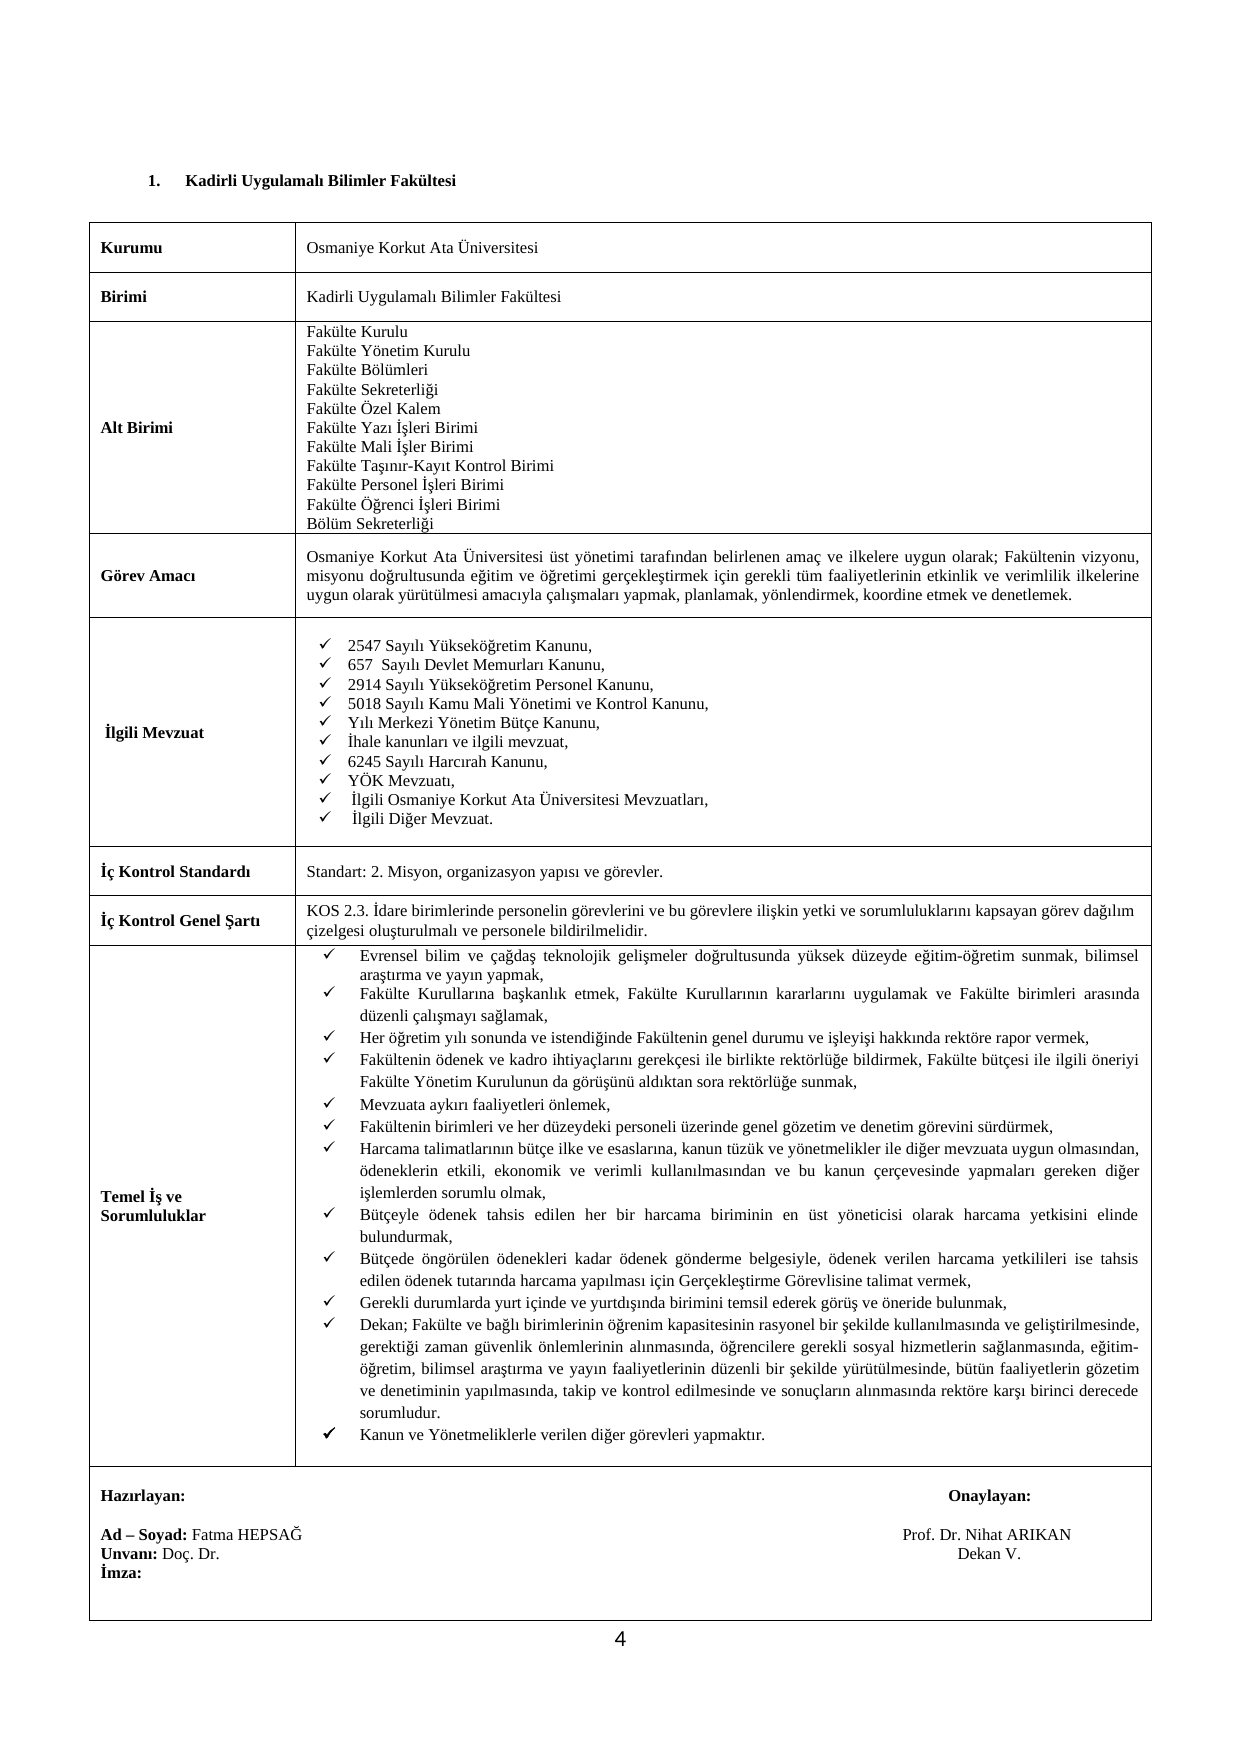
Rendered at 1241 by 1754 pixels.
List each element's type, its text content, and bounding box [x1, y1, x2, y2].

table_cell Alt Birimi [90, 322, 295, 533]
table_cell Temel İş ve Sorumluluklar [90, 946, 295, 1466]
table_cell 2547 Sayılı Yükseköğretim Kanunu, 657 Sayılı Devlet Memurları Kanunu, 2914 Sayılı Yükseköğretim Personel Kanunu, 5018 Sayılı Kamu Mali Yönetimi ve Kontrol Kanunu, Yılı Merkezi Yönetim Bütçe Kanunu, İhale kanunları ve ilgili mevzuat, 6245 Sayılı Harcırah Kanunu, YÖK Mevzuatı, İlgili Osmaniye Korkut Ata Üniversitesi Mevzuatları, İlgili Diğer Mevzuat. [296, 618, 1151, 846]
subtitle Kadirli Uygulamalı Bilimler Fakültesi [148, 171, 1092, 190]
table_header Osmaniye Korkut Ata Üniversitesi [296, 223, 1151, 272]
table_cell Standart: 2. Misyon, organizasyon yapısı ve görevler. [296, 847, 1151, 895]
table_cell İç Kontrol Standardı [90, 847, 295, 895]
table_cell KOS 2.3. İdare birimlerinde personelin görevlerini ve bu görevlere ilişkin yetki ve sorumluluklarını kapsayan görev dağılım çizelgesi oluşturulmalı ve personele bildirilmelidir. [296, 896, 1151, 944]
table_cell Osmaniye Korkut Ata Üniversitesi üst yönetimi tarafından belirlenen amaç ve ilkelere uygun olarak; Fakültenin vizyonu, misyonu doğrultusunda eğitim ve öğretimi gerçekleştirmek için gerekli tüm faaliyetlerinin etkinlik ve verimlilik ilkelerine uygun olarak yürütülmesi amacıyla çalışmaları yapmak, planlamak, yönlendirmek, koordine etmek ve denetlemek. [296, 534, 1151, 617]
table_cell Hazırlayan: Onaylayan: Ad – Soyad: Fatma HEPSAĞ Prof. Dr. Nihat ARIKAN Unvanı: Doç. Dr. Dekan V. İmza: [90, 1467, 1151, 1620]
table_cell Fakülte Kurulu Fakülte Yönetim Kurulu Fakülte Bölümleri Fakülte Sekreterliği Fakülte Özel Kalem Fakülte Yazı İşleri Birimi Fakülte Mali İşler Birimi Fakülte Taşınır-Kayıt Kontrol Birimi Fakülte Personel İşleri Birimi Fakülte Öğrenci İşleri Birimi Bölüm Sekreterliği [296, 322, 1151, 533]
table_cell Kadirli Uygulamalı Bilimler Fakültesi [296, 273, 1151, 321]
table_cell İlgili Mevzuat [90, 618, 295, 846]
table_header Kurumu [90, 223, 295, 272]
table_cell Evrensel bilim ve çağdaş teknolojik gelişmeler doğrultusunda yüksek düzeyde eğitim-öğretim sunmak, bilimsel araştırma ve yayın yapmak, Fakülte Kurullarına başkanlık etmek, Fakülte Kurullarının kararlarını uygulamak ve Fakülte birimleri arasında düzenli çalışmayı sağlamak, Her öğretim yılı sonunda ve istendiğinde Fakültenin genel durumu ve işleyişi hakkında rektöre rapor vermek, Fakültenin ödenek ve kadro ihtiyaçlarını gerekçesi ile birlikte rektörlüğe bildirmek, Fakülte bütçesi ile ilgili öneriyi Fakülte Yönetim Kurulunun da görüşünü aldıktan sora rektörlüğe sunmak, Mevzuata aykırı faaliyetleri önlemek, Fakültenin birimleri ve her düzeydeki personeli üzerinde genel gözetim ve denetim görevini sürdürmek, Harcama talimatlarının bütçe ilke ve esaslarına, kanun tüzük ve yönetmelikler ile diğer mevzuata uygun olmasından, ödeneklerin etkili, ekonomik ve verimli kullanılmasından ve bu kanun çerçevesinde yapmaları gereken diğer işlemlerden sorumlu olmak, Bütçeyle ödenek tahsis edilen her bir harcama biriminin en üst yöneticisi olarak harcama yetkisini elinde bulundurmak, Bütçede öngörülen ödenekleri kadar ödenek gönderme belgesiyle, ödenek verilen harcama yetkilileri ise tahsis edilen ödenek tutarında harcama yapılması için Gerçekleştirme Görevlisine talimat vermek, Gerekli durumlarda yurt içinde ve yurtdışında birimini temsil ederek görüş ve öneride bulunmak, Dekan; Fakülte ve bağlı birimlerinin öğrenim kapasitesinin rasyonel bir şekilde kullanılmasında ve geliştirilmesinde, gerektiği zaman güvenlik önlemlerinin alınmasında, öğrencilere gerekli sosyal hizmetlerin sağlanmasında, eğitim-öğretim, bilimsel araştırma ve yayın faaliyetlerinin düzenli bir şekilde yürütülmesinde, bütün faaliyetlerin gözetim ve denetiminin yapılmasında, takip ve kontrol edilmesinde ve sonuçların alınmasında rektöre karşı birinci derecede sorumludur. Kanun ve Yönetmeliklerle verilen diğer görevleri yapmaktır. [296, 946, 1151, 1466]
table_cell Birimi [90, 273, 295, 321]
table_cell Görev Amacı [90, 534, 295, 617]
table_cell İç Kontrol Genel Şartı [90, 896, 295, 944]
